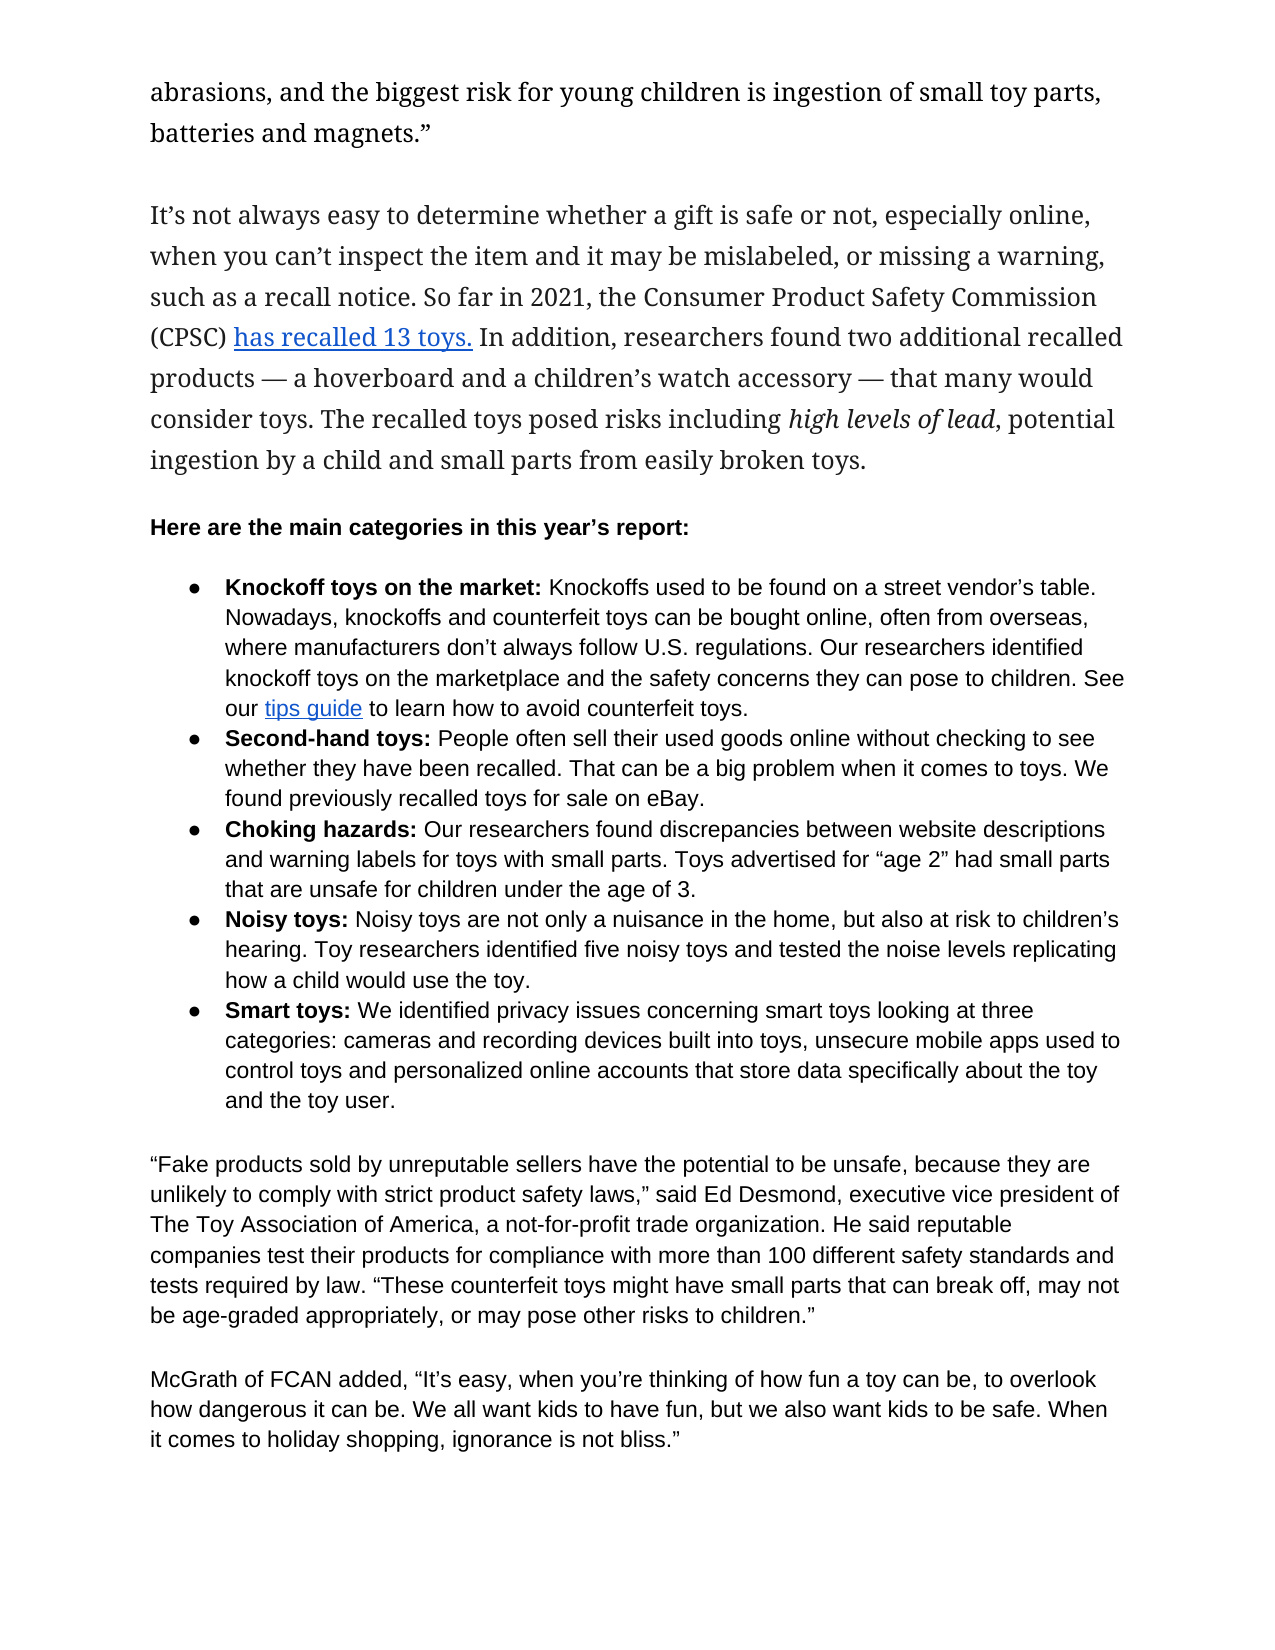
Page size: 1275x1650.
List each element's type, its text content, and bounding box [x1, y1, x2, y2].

list Knockoff toys on the market: Knockoffs used to be found on a street vendor’s table. Nowadays, knockoffs and counterfeit toys can be bought online, often from overseas, where manufacturers don’t always follow U.S. regulations. Our researchers identified knockoff toys on the marketplace and the safety concerns they can pose to children. See our tips guide to learn how to avoid counterfeit toys. [187, 574, 1125, 721]
text It’s not always easy to determine whether a gift is safe or not, especially online, when you can’t inspect the item and it may be mislabeled, or missing a warning, such as a recall notice. So far in 2021, the Consumer Product Safety Commission (CPSC) has recalled 13 toys. In addition, researchers found two additional recalled products — a hoverboard and a children’s watch accessory — that many would consider toys. The recalled toys posed risks including high levels of lead, potential ingestion by a child and small parts from easily broken toys. [150, 197, 1125, 477]
text “Fake products sold by unreputable sellers have the potential to be unsafe, because they are unlikely to comply with strict product safety laws,” said Ed Desmond, executive vice president of The Toy Association of America, a not-for-profit trade organization. He said reputable companies test their products for compliance with more than 100 different safety standards and tests required by law. “These counterfeit toys might have small parts that can break off, may not be age-graded appropriately, or may pose other risks to children.” [150, 1151, 1125, 1328]
text Here are the main categories in this year’s report: [150, 513, 1125, 540]
list Second-hand toys: People often sell their used goods online without checking to see whether they have been recalled. That can be a big problem when it comes to toys. We found previously recalled toys for sale on eBay. [187, 725, 1125, 812]
list Noisy toys: Noisy toys are not only a nuisance in the home, but also at risk to children’s hearing. Toy researchers identified five noisy toys and tested the noise levels replicating how a child would use the toy. [187, 906, 1125, 993]
list Choking hazards: Our researchers found discrepancies between website descriptions and warning labels for toys with small parts. Toys advertised for “age 2” had small parts that are unsafe for children under the age of 3. [187, 816, 1125, 902]
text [150, 75, 1125, 150]
list Smart toys: We identified privacy issues concerning smart toys looking at three categories: cameras and recording devices built into toys, unsecure mobile apps used to control toys and personalized online accounts that store data specifically about the toy and the toy user. [187, 997, 1125, 1114]
text McGrath of FCAN added, “It’s easy, when you’re thinking of how fun a toy can be, to overlook how dangerous it can be. We all want kids to have fun, but we also want kids to be safe. When it comes to holiday shopping, ignorance is not bliss.” [150, 1366, 1125, 1452]
